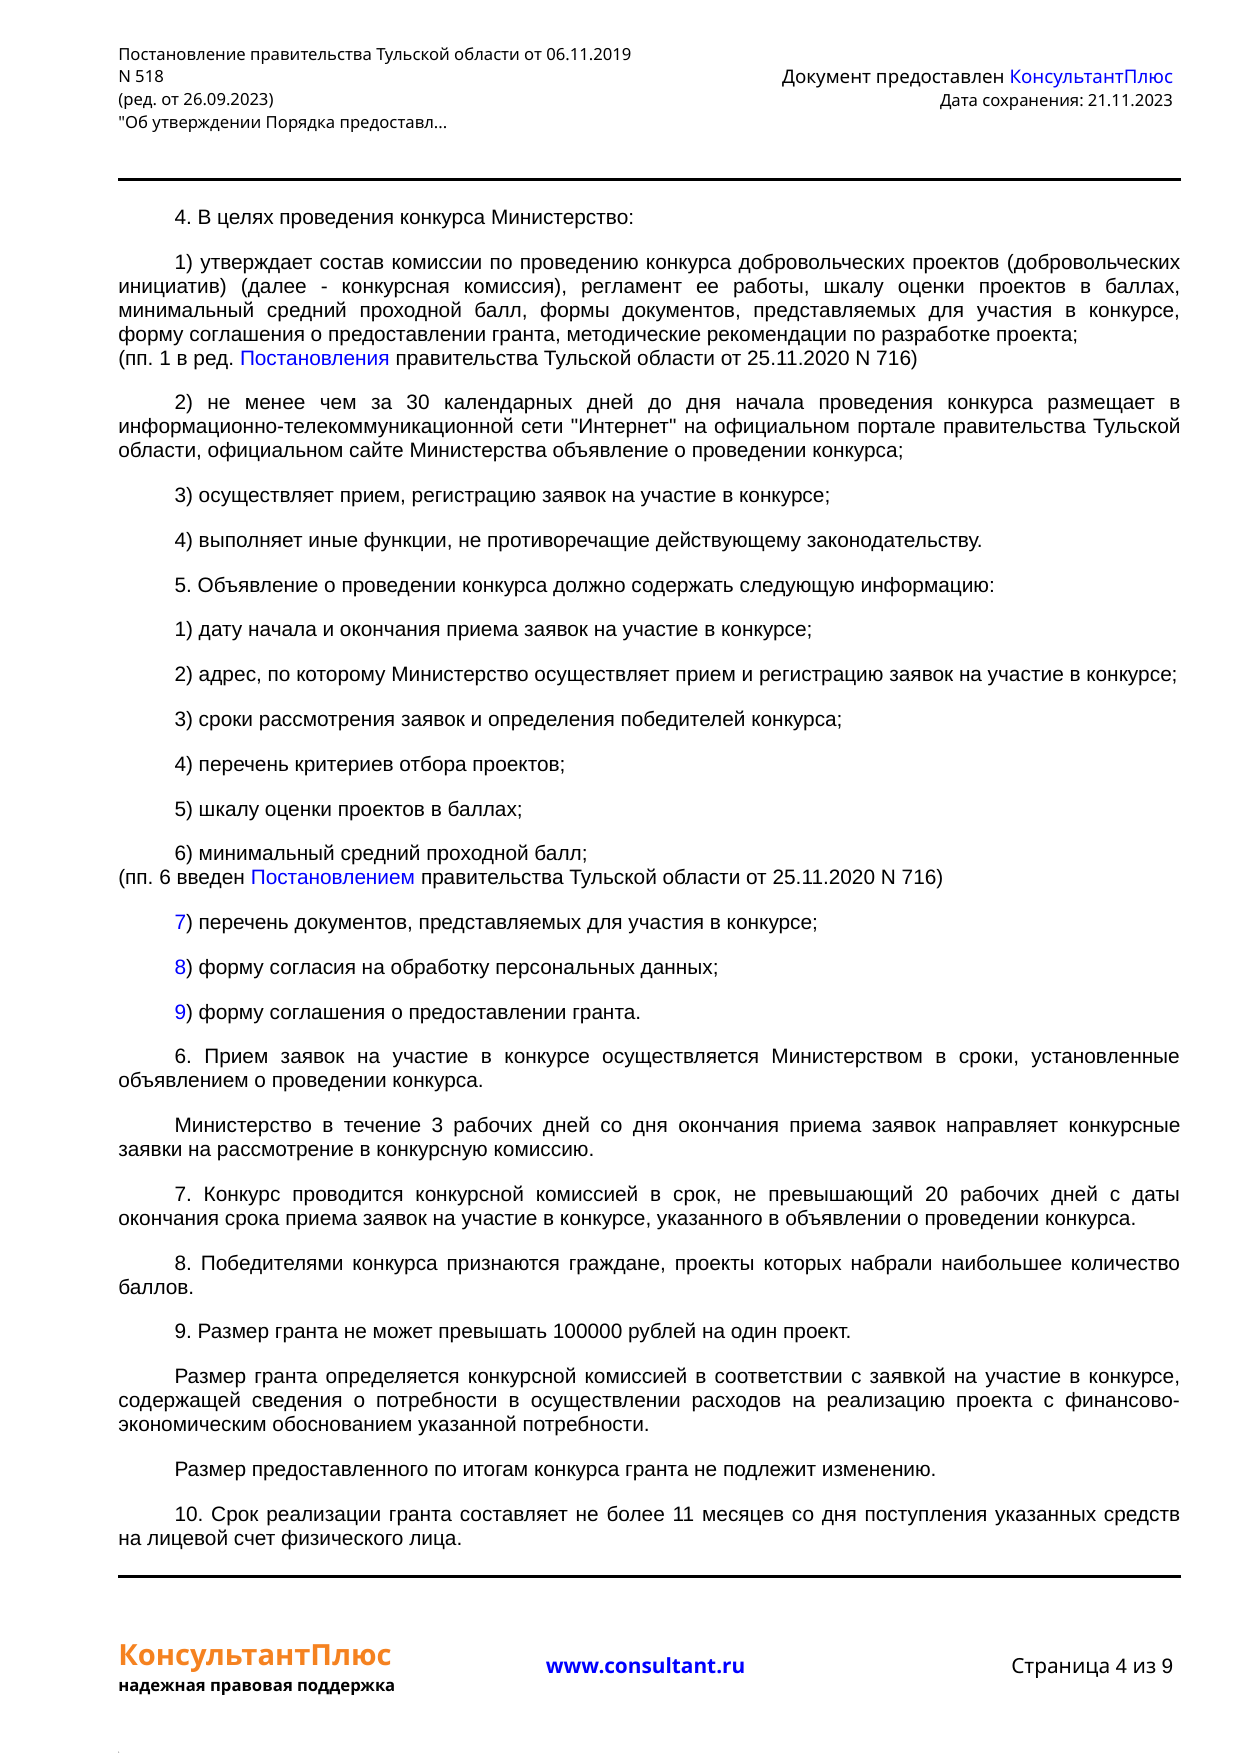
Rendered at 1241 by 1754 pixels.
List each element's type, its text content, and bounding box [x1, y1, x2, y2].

text Размер предоставленного по итогам конкурса гранта не подлежит изменению. [118, 1457, 1181, 1481]
text 9. Размер гранта не может превышать 100000 рублей на один проект. [118, 1319, 1181, 1343]
text 4. В целях проведения конкурса Министерство: [118, 205, 1181, 229]
text 9) форму соглашения о предоставлении гранта. [118, 999, 1181, 1023]
text Размер гранта определяется конкурсной комиссией в соответствии с заявкой на участие в конкурсе, содержащей сведения о потребности в осуществлении расходов на реализацию проекта с финансово-экономическим обоснованием указанной потребности. [118, 1364, 1181, 1436]
text 4) выполняет иные функции, не противоречащие действующему законодательству. [118, 528, 1181, 552]
text 3) сроки рассмотрения заявок и определения победителей конкурса; [118, 707, 1181, 731]
text 10. Срок реализации гранта составляет не более 11 месяцев со дня поступления указанных средств на лицевой счет физического лица. [118, 1502, 1181, 1549]
text Министерство в течение 3 рабочих дней со дня окончания приема заявок направляет конкурсные заявки на рассмотрение в конкурсную комиссию. [118, 1113, 1181, 1161]
text 4) перечень критериев отбора проектов; [118, 752, 1181, 776]
text 3) осуществляет прием, регистрацию заявок на участие в конкурсе; [118, 483, 1181, 507]
text 6) минимальный средний проходной балл; [118, 841, 1181, 865]
text 5) шкалу оценки проектов в баллах; [118, 796, 1181, 820]
text 7. Конкурс проводится конкурсной комиссией в срок, не превышающий 20 рабочих дней с даты окончания срока приема заявок на участие в конкурсе, указанного в объявлении о проведении конкурса. [118, 1182, 1181, 1230]
text 1) дату начала и окончания приема заявок на участие в конкурсе; [118, 617, 1181, 641]
text 2) адрес, по которому Министерство осуществляет прием и регистрацию заявок на участие в конкурсе; [118, 662, 1181, 686]
text 5. Объявление о проведении конкурса должно содержать следующую информацию: [118, 572, 1181, 596]
text 7) перечень документов, представляемых для участия в конкурсе; [118, 910, 1181, 934]
text 6. Прием заявок на участие в конкурсе осуществляется Министерством в сроки, установленные объявлением о проведении конкурса. [118, 1044, 1181, 1092]
text (пп. 1 в ред. Постановления правительства Тульской области от 25.11.2020 N 716) [118, 345, 1181, 369]
text (пп. 6 введен Постановлением правительства Тульской области от 25.11.2020 N 716) [118, 865, 1181, 889]
text 2) не менее чем за 30 календарных дней до дня начала проведения конкурса размещает в информационно-телекоммуникационной сети "Интернет" на официальном портале правительства Тульской области, официальном сайте Министерства объявление о проведении конкурса; [118, 390, 1181, 462]
text 8) форму согласия на обработку персональных данных; [118, 955, 1181, 979]
text 8. Победителями конкурса признаются граждане, проекты которых набрали наибольшее количество баллов. [118, 1251, 1181, 1298]
text 1) утверждает состав комиссии по проведению конкурса добровольческих проектов (добровольческих инициатив) (далее - конкурсная комиссия), регламент ее работы, шкалу оценки проектов в баллах, минимальный средний проходной балл, формы документов, представляемых для участия в конкурсе, форму соглашения о предоставлении гранта, методические рекомендации по разработке проекта; [118, 249, 1181, 345]
